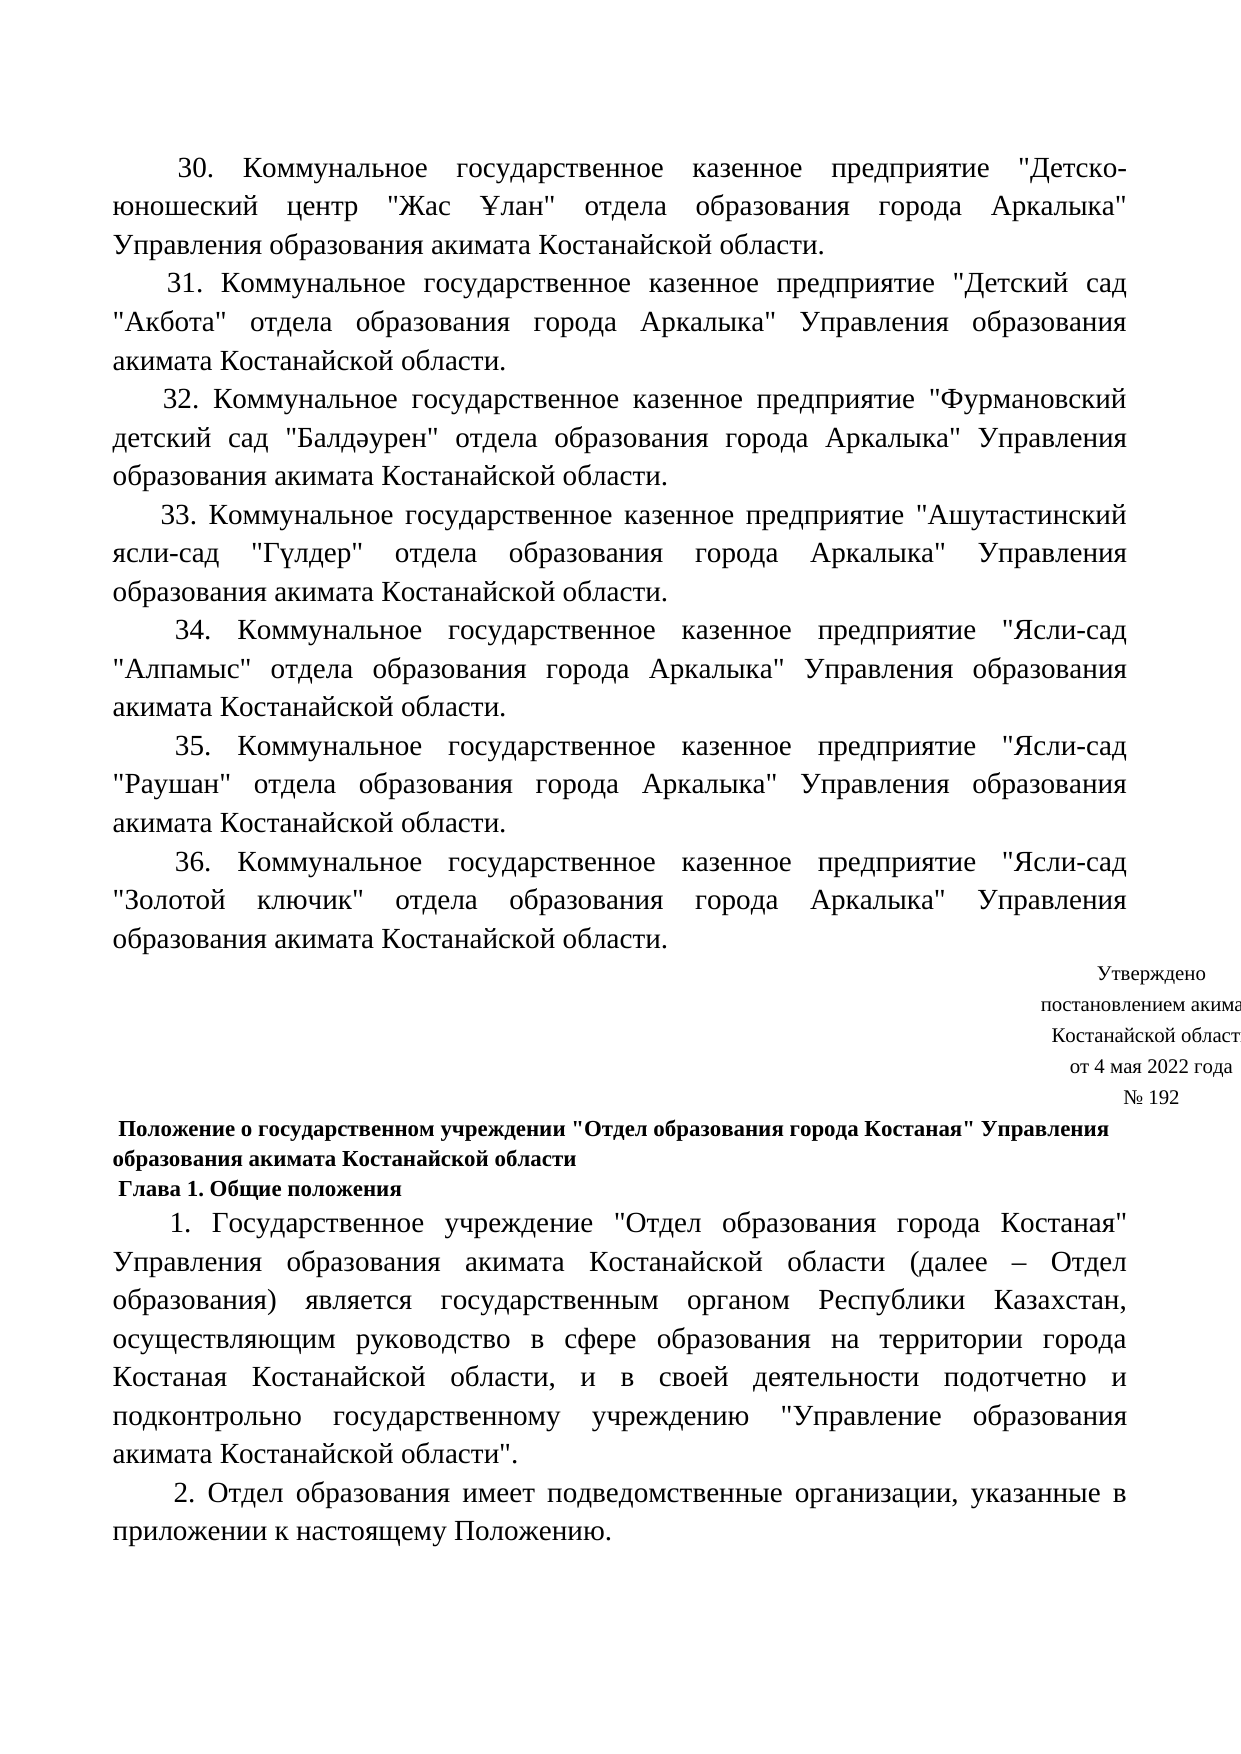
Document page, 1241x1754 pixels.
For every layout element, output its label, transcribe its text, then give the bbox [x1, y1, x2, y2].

text 36. Коммунальное государственное казенное предприятие "Ясли-сад "Золотой ключик" отдела образования города Аркалыка" Управления образования акимата Костанайской области. [112, 844, 1128, 954]
text 31. Коммунальное государственное казенное предприятие "Детский сад "Акбота" отдела образования города Аркалыка" Управления образования акимата Костанайской области. [112, 266, 1128, 376]
text 30. Коммунальное государственное казенное предприятие "Детско-юношеский центр "Жас Ұлан" отдела образования города Аркалыка" Управления образования акимата Костанайской области. [112, 150, 1128, 261]
text 32. Коммунальное государственное казенное предприятие "Фурмановский детский сад "Балдәурен" отдела образования города Аркалыка" Управления образования акимата Костанайской области. [112, 381, 1128, 492]
text 2. Отдел образования имеет подведомственные организации, указанные в приложении к настоящему Положению. [112, 1475, 1128, 1547]
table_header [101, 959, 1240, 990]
text Положение о государственном учреждении "Отдел образования города Костаная" Управления образования акимата Костанайской области [112, 1114, 1128, 1171]
text 1. Государственное учреждение "Отдел образования города Костаная" Управления образования акимата Костанайской области (далее – Отдел образования) является государственным органом Республики Казахстан, осуществляющим руководство в сфере образования на территории города Костаная Костанайской области, и в своей деятельности подотчетно и подконтрольно государственному учреждению "Управление образования акимата Костанайской области". [112, 1205, 1128, 1470]
text 35. Коммунальное государственное казенное предприятие "Ясли-сад "Раушан" отдела образования города Аркалыка" Управления образования акимата Костанайской области. [112, 728, 1128, 839]
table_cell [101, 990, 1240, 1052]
text 33. Коммунальное государственное казенное предприятие "Ашутастинский ясли-сад "Гүлдер" отдела образования города Аркалыка" Управления образования акимата Костанайской области. [112, 497, 1128, 607]
text 34. Коммунальное государственное казенное предприятие "Ясли-сад "Алпамыс" отдела образования города Аркалыка" Управления образования акимата Костанайской области. [112, 612, 1128, 723]
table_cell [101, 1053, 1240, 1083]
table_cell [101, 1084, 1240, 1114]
text Глава 1. Общие положения [112, 1175, 1128, 1201]
